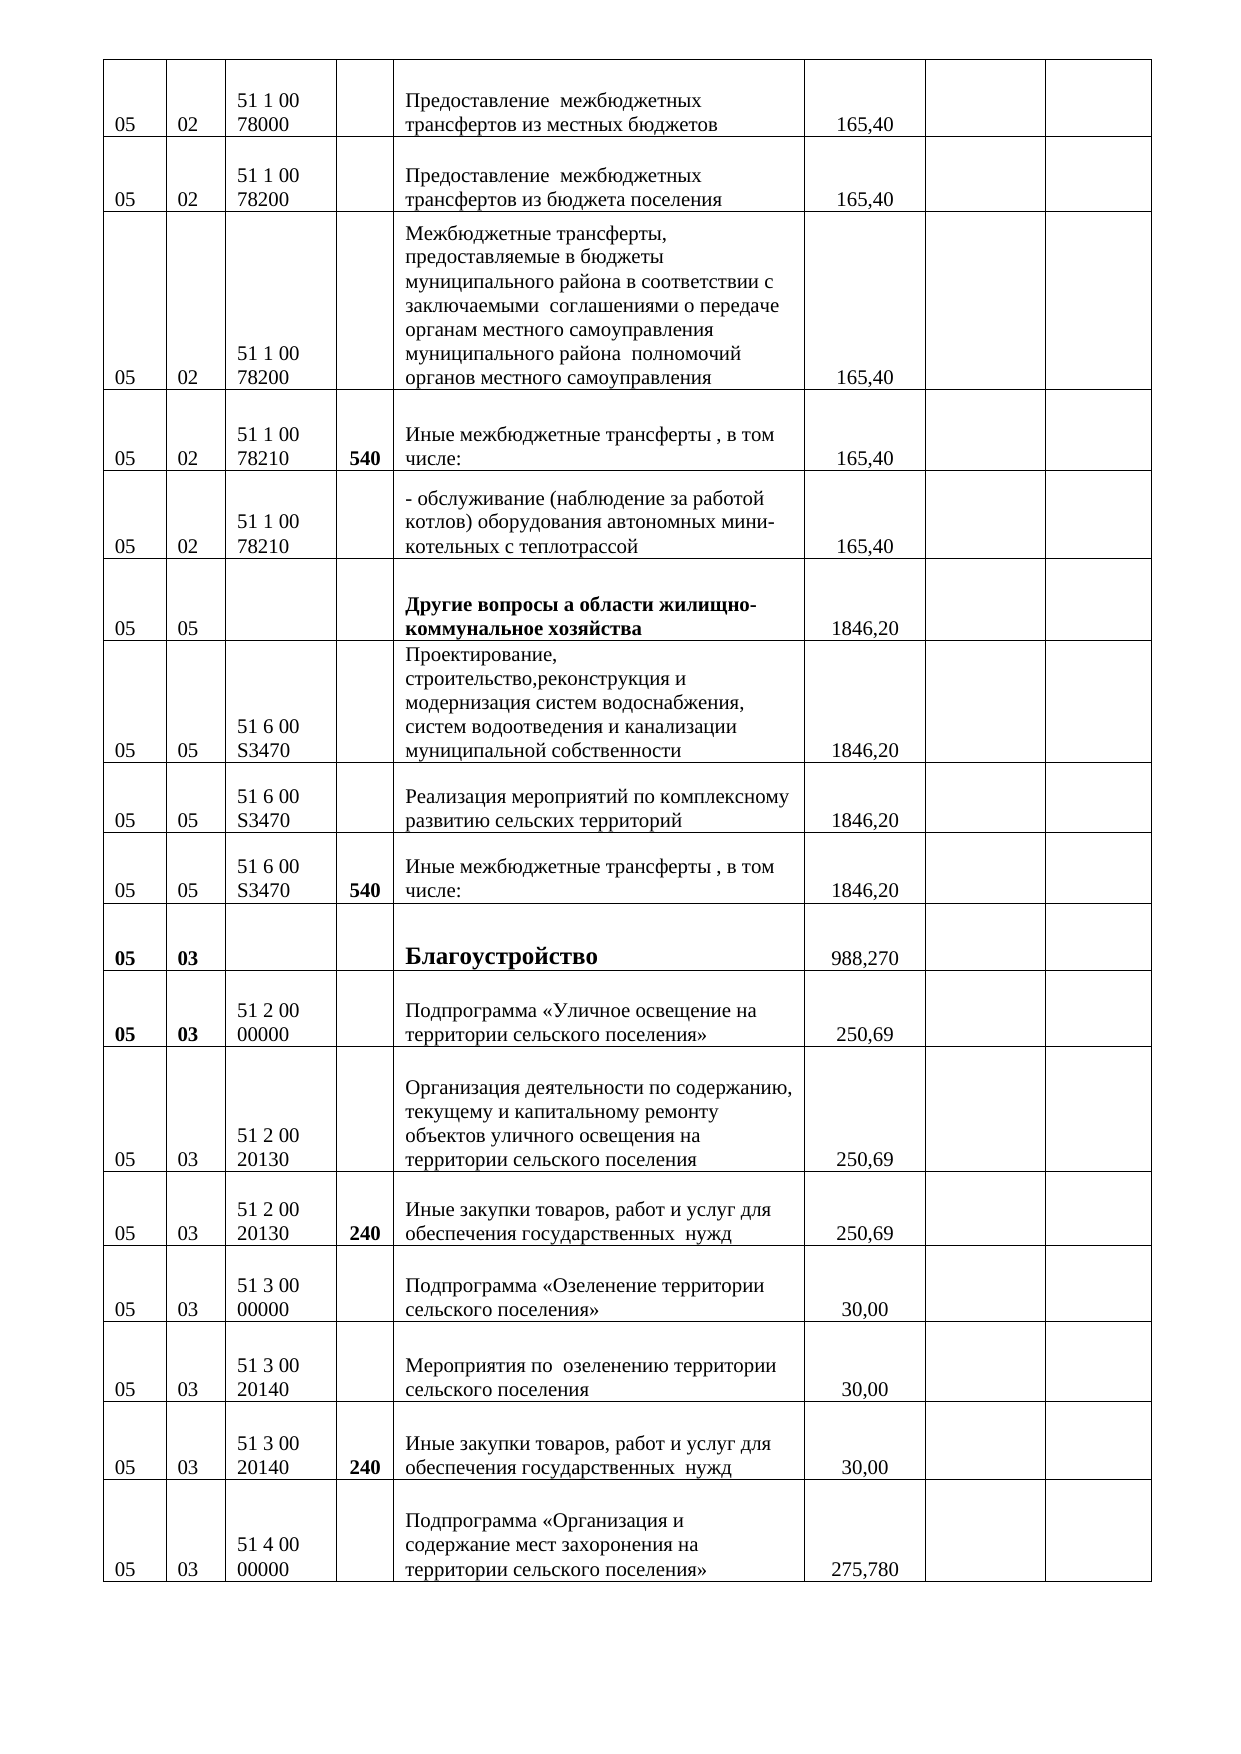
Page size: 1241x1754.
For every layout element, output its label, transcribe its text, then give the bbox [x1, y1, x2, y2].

table_cell [1046, 641, 1151, 762]
table_cell [337, 971, 393, 1046]
table_cell 05 [104, 390, 166, 470]
table_cell 165,40 [805, 212, 925, 389]
table_cell 250,69 [805, 1172, 925, 1244]
table_cell 05 [167, 763, 225, 832]
table_cell [337, 559, 393, 640]
table_cell 30,00 [805, 1402, 925, 1479]
table_cell Иные закупки товаров, работ и услуг для обеспечения государственных нужд [394, 1402, 804, 1479]
table_cell 05 [104, 60, 166, 136]
table_cell 165,40 [805, 137, 925, 211]
table_cell 05 [104, 137, 166, 211]
table_cell [337, 60, 393, 136]
table_cell Межбюджетные трансферты, предоставляемые в бюджеты муниципального района в соответствии с заключаемыми соглашениями о передаче органам местного самоуправления муниципального района полномочий органов местного самоуправления [394, 212, 804, 389]
table_cell 05 [104, 641, 166, 762]
table_cell 05 [104, 763, 166, 832]
table_cell 165,40 [805, 60, 925, 136]
table_cell 250,69 [805, 1047, 925, 1171]
table_cell [1046, 1402, 1151, 1479]
table_cell 51 4 00 00000 [226, 1480, 336, 1581]
table_cell [1046, 471, 1151, 558]
table_cell 05 [167, 559, 225, 640]
table_cell [226, 904, 336, 969]
table_cell 275,780 [805, 1480, 925, 1581]
table_cell [337, 1480, 393, 1581]
table_cell 51 2 00 00000 [226, 971, 336, 1046]
table_cell [1046, 390, 1151, 470]
table_cell 05 [104, 1246, 166, 1321]
table_cell 165,40 [805, 471, 925, 558]
table_cell [926, 1172, 1045, 1244]
table_cell 05 [167, 641, 225, 762]
table_cell Предоставление межбюджетных трансфертов из бюджета поселения [394, 137, 804, 211]
table_cell [1046, 904, 1151, 969]
table_cell [926, 390, 1045, 470]
table_cell [1046, 1480, 1151, 1581]
table_cell [926, 471, 1045, 558]
table_cell 05 [104, 1322, 166, 1401]
table_cell 02 [167, 390, 225, 470]
table_cell 02 [167, 137, 225, 211]
table_cell Подпрограмма «Организация и содержание мест захоронения на территории сельского поселения» [394, 1480, 804, 1581]
table_cell [1046, 1047, 1151, 1171]
table_cell 51 6 00 S3470 [226, 833, 336, 902]
table_cell 51 3 00 20140 [226, 1322, 336, 1401]
table_cell [1046, 1246, 1151, 1321]
table_cell 05 [104, 971, 166, 1046]
table_cell [926, 1322, 1045, 1401]
table_cell [1046, 1322, 1151, 1401]
table_cell [1046, 212, 1151, 389]
table_cell [337, 471, 393, 558]
table_cell [926, 1402, 1045, 1479]
table_cell [1046, 60, 1151, 136]
table_cell 05 [104, 1480, 166, 1581]
table_cell 05 [104, 1047, 166, 1171]
table_cell [926, 1047, 1045, 1171]
table_cell 51 1 00 78200 [226, 212, 336, 389]
table_cell [337, 904, 393, 969]
table_cell 51 6 00 S3470 [226, 763, 336, 832]
table_cell [1046, 971, 1151, 1046]
table_cell [926, 1480, 1045, 1581]
table_cell 03 [167, 1246, 225, 1321]
table_cell 51 2 00 20130 [226, 1172, 336, 1244]
table_cell 540 [337, 390, 393, 470]
table_cell [926, 971, 1045, 1046]
table_cell [337, 1322, 393, 1401]
table_cell 51 3 00 20140 [226, 1402, 336, 1479]
table_cell 1846,20 [805, 641, 925, 762]
table_cell [1046, 559, 1151, 640]
table_cell [337, 641, 393, 762]
table_cell Иные межбюджетные трансферты , в том числе: [394, 390, 804, 470]
table_cell [1046, 833, 1151, 902]
table_cell 51 2 00 20130 [226, 1047, 336, 1171]
table_cell [1046, 763, 1151, 832]
table_cell 03 [167, 971, 225, 1046]
table_cell Благоустройство [394, 904, 804, 969]
table_cell [226, 559, 336, 640]
table_cell Организация деятельности по содержанию, текущему и капитальному ремонту объектов уличного освещения на территории сельского поселения [394, 1047, 804, 1171]
table_cell 05 [104, 559, 166, 640]
table_cell 05 [104, 833, 166, 902]
table_cell 05 [104, 1172, 166, 1244]
table_cell 51 1 00 78000 [226, 60, 336, 136]
table_cell Мероприятия по озеленению территории сельского поселения [394, 1322, 804, 1401]
table_cell 02 [167, 60, 225, 136]
table_cell [1046, 137, 1151, 211]
table_cell [926, 559, 1045, 640]
table_cell 03 [167, 1480, 225, 1581]
table_cell Подпрограмма «Озеленение территории сельского поселения» [394, 1246, 804, 1321]
table_cell 988,270 [805, 904, 925, 969]
table_cell [337, 212, 393, 389]
table_cell 05 [104, 1402, 166, 1479]
table_cell 30,00 [805, 1322, 925, 1401]
table_cell [337, 763, 393, 832]
table_cell 51 3 00 00000 [226, 1246, 336, 1321]
table_cell 03 [167, 1322, 225, 1401]
table_cell 240 [337, 1172, 393, 1244]
table_cell 51 1 00 78210 [226, 390, 336, 470]
table_cell 51 1 00 78200 [226, 137, 336, 211]
table_cell 02 [167, 471, 225, 558]
table_cell 240 [337, 1402, 393, 1479]
table_cell [337, 1047, 393, 1171]
table_cell 03 [167, 1047, 225, 1171]
table_cell [926, 60, 1045, 136]
table_cell [926, 904, 1045, 969]
table_cell 165,40 [805, 390, 925, 470]
table_cell 1846,20 [805, 763, 925, 832]
table_cell 03 [167, 904, 225, 969]
table_cell 05 [104, 212, 166, 389]
table_cell [337, 1246, 393, 1321]
table_cell Подпрограмма «Уличное освещение на территории сельского поселения» [394, 971, 804, 1046]
table_cell [1046, 1172, 1151, 1244]
table_cell 540 [337, 833, 393, 902]
table_cell - обслуживание (наблюдение за работой котлов) оборудования автономных мини-котельных с теплотрассой [394, 471, 804, 558]
table_cell Проектирование, строительство,реконструкция и модернизация систем водоснабжения, систем водоотведения и канализации муниципальной собственности [394, 641, 804, 762]
table_cell 1846,20 [805, 833, 925, 902]
table_cell Реализация мероприятий по комплексному развитию сельских территорий [394, 763, 804, 832]
table_cell 1846,20 [805, 559, 925, 640]
table_cell 51 1 00 78210 [226, 471, 336, 558]
table_cell 03 [167, 1402, 225, 1479]
table_cell 250,69 [805, 971, 925, 1046]
table_cell Иные межбюджетные трансферты , в том числе: [394, 833, 804, 902]
table_cell Иные закупки товаров, работ и услуг для обеспечения государственных нужд [394, 1172, 804, 1244]
table_cell [926, 833, 1045, 902]
table_cell 30,00 [805, 1246, 925, 1321]
table_cell Предоставление межбюджетных трансфертов из местных бюджетов [394, 60, 804, 136]
table_cell [337, 137, 393, 211]
table_cell [926, 763, 1045, 832]
table_cell 05 [104, 904, 166, 969]
table_cell [926, 212, 1045, 389]
table_cell [926, 137, 1045, 211]
table_cell 51 6 00 S3470 [226, 641, 336, 762]
table_cell 02 [167, 212, 225, 389]
table_cell 03 [167, 1172, 225, 1244]
table_cell [926, 1246, 1045, 1321]
table_cell 05 [167, 833, 225, 902]
table_cell Другие вопросы а области жилищно-коммунальное хозяйства [394, 559, 804, 640]
table_cell 05 [104, 471, 166, 558]
table_cell [926, 641, 1045, 762]
